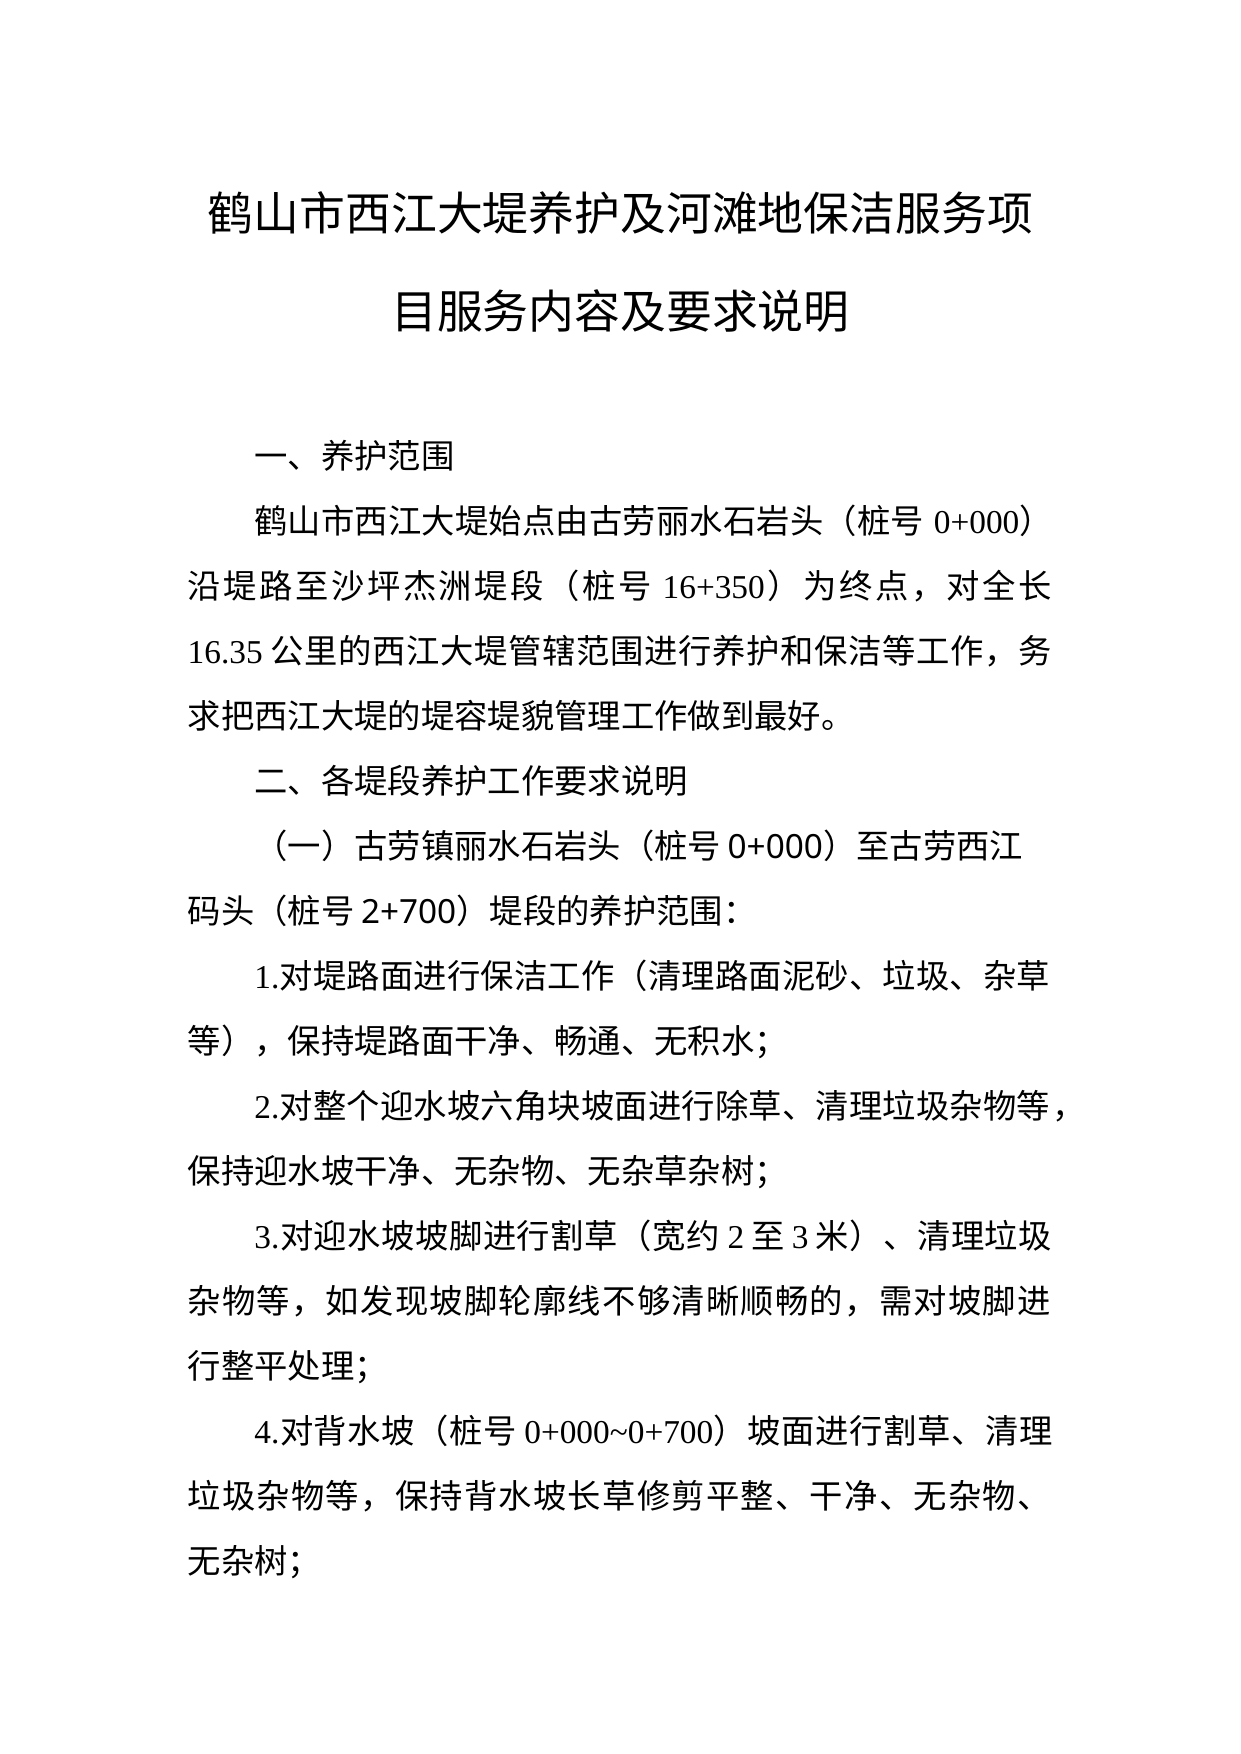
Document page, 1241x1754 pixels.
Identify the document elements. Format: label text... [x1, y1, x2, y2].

list （一）古劳镇丽水石岩头（桩号0+000）至古劳西江码头（桩号2+700）堤段的养护范围： [187, 812, 1053, 942]
text 1.对堤路面进行保洁工作（清理路面泥砂、垃圾、杂草等），保持堤路面干净、畅通、无积水； [187, 942, 1053, 1072]
text 4.对背水坡（桩号0+000~0+700）坡面进行割草、清理垃圾杂物等，保持背水坡长草修剪平整、干净、无杂物、无杂树； [187, 1397, 1053, 1592]
text 2.对整个迎水坡六角块坡面进行除草、清理垃圾杂物等，保持迎水坡干净、无杂物、无杂草杂树； [187, 1072, 1053, 1202]
text 鹤山市西江大堤养护及河滩地保洁服务项目服务内容及要求说明 [187, 162, 1053, 357]
text 一、养护范围 [187, 422, 1053, 487]
text 3.对迎水坡坡脚进行割草（宽约2至3米）、清理垃圾杂物等，如发现坡脚轮廓线不够清晰顺畅的，需对坡脚进行整平处理； [187, 1202, 1053, 1397]
text 鹤山市西江大堤始点由古劳丽水石岩头（桩号0+000）沿堤路至沙坪杰洲堤段（桩号16+350）为终点，对全长16.35公里的西江大堤管辖范围进行养护和保洁等工作，务求把西江大堤的堤容堤貌管理工作做到最好。 [187, 487, 1053, 747]
list 二、各堤段养护工作要求说明 [187, 747, 1053, 812]
